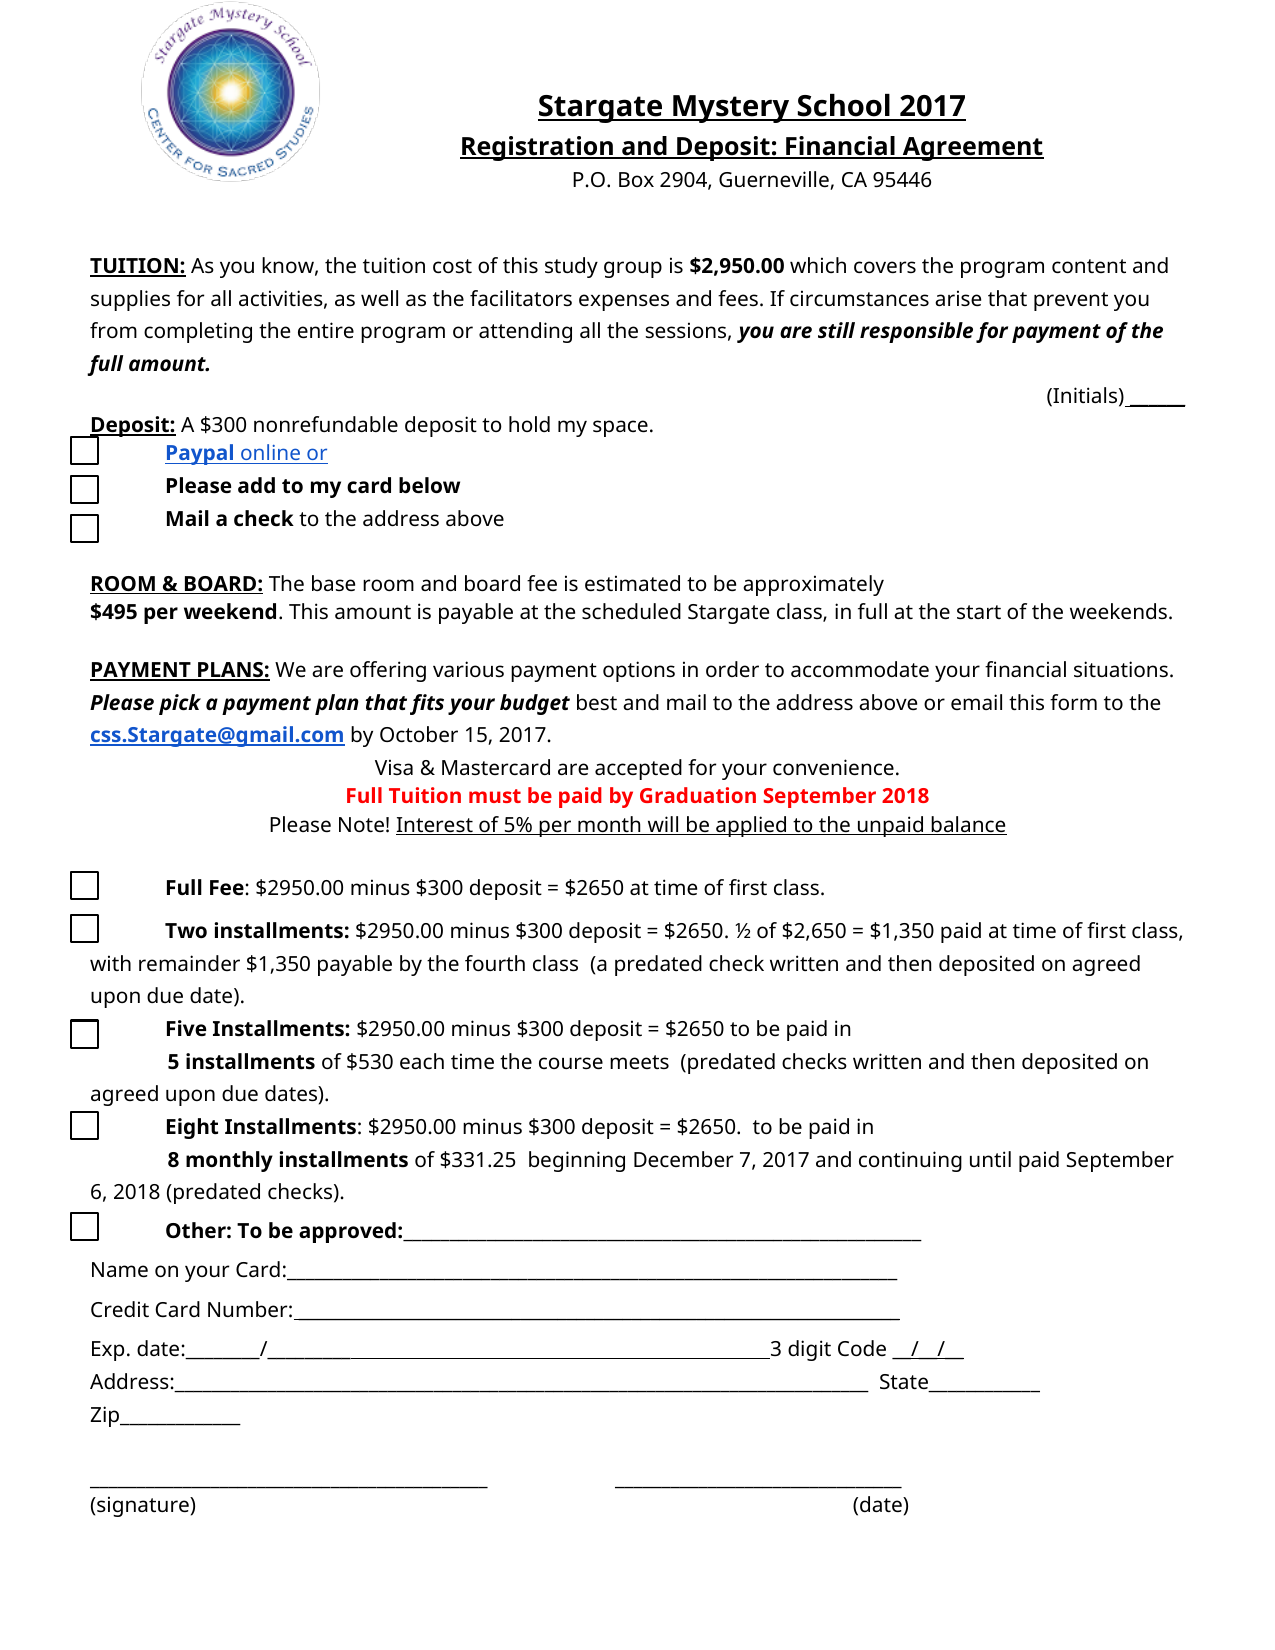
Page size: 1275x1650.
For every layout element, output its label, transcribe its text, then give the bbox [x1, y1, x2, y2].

text Exp. date:________/_________ 3 digit Code __/__/__ [90, 1334, 1185, 1362]
text Two installments: $2950.00 minus $300 deposit = $2650. ½ of $2,650 = $1,350 paid at time of first class, with remainder $1,350 payable by the fourth class (a predated check written and then deposited on agreed upon due date). [90, 916, 1195, 1010]
text Other: To be approved:________________________________________________________ [90, 1216, 1185, 1245]
text ___________________________________________ _______________________________ [90, 1463, 1185, 1492]
text TUITION: As you know, the tuition cost of this study group is $2,950.00 which covers the program content and supplies for all activities, as well as the facilitators expenses and fees. If circumstances arise that prevent you from completing the entire program or attending all the sessions, you are still responsible for payment of the full amount. [90, 251, 1185, 377]
picture [138, 0, 324, 185]
text Address:___________________________________________________________________________ State____________ Zip_____________ [90, 1367, 1185, 1428]
text $495 per weekend. This amount is payable at the scheduled Stargate class, in full at the start of the weekends. [90, 597, 1185, 626]
text Credit Card Number: _________________________________________________________________ [90, 1295, 1185, 1323]
text Paypal online or [90, 438, 1185, 467]
text Eight Installments: $2950.00 minus $300 deposit = $2650. to be paid in [90, 1112, 1185, 1141]
text Full Tuition must be paid by Graduation September 2018 [90, 781, 1185, 810]
text Please Note! Interest of 5% per month will be applied to the unpaid balance [90, 810, 1185, 838]
text (signature) (date) [90, 1492, 1185, 1517]
text PAYMENT PLANS: We are offering various payment options in order to accommodate your financial situations. Please pick a payment plan that fits your budget best and mail to the address above or email this form to the css.Stargate@gmail.com by October 15, 2017. [90, 655, 1185, 749]
text Full Fee: $2950.00 minus $300 deposit = $2650 at time of first class. [90, 873, 1185, 902]
text Visa & Mastercard are accepted for your convenience. [90, 753, 1185, 781]
text Name on your Card:__________________________________________________________________ [90, 1256, 1185, 1284]
text Mail a check to the address above [90, 504, 1185, 532]
text Deposit: A $300 nonrefundable deposit to hold my space. [90, 410, 1185, 438]
text ROOM & BOARD: The base room and board fee is estimated to be approximately [90, 569, 1185, 597]
text Five Installments: $2950.00 minus $300 deposit = $2650 to be paid in [90, 1014, 1185, 1043]
text Please add to my card below [90, 471, 1185, 499]
text 8 monthly installments of $331.25 beginning December 7, 2017 and continuing until paid September 6, 2018 (predated checks). [90, 1145, 1185, 1206]
text 5 installments of $530 each time the course meets (predated checks written and then deposited on agreed upon due dates). [90, 1047, 1185, 1108]
text (Initials) ______ [90, 382, 1185, 410]
